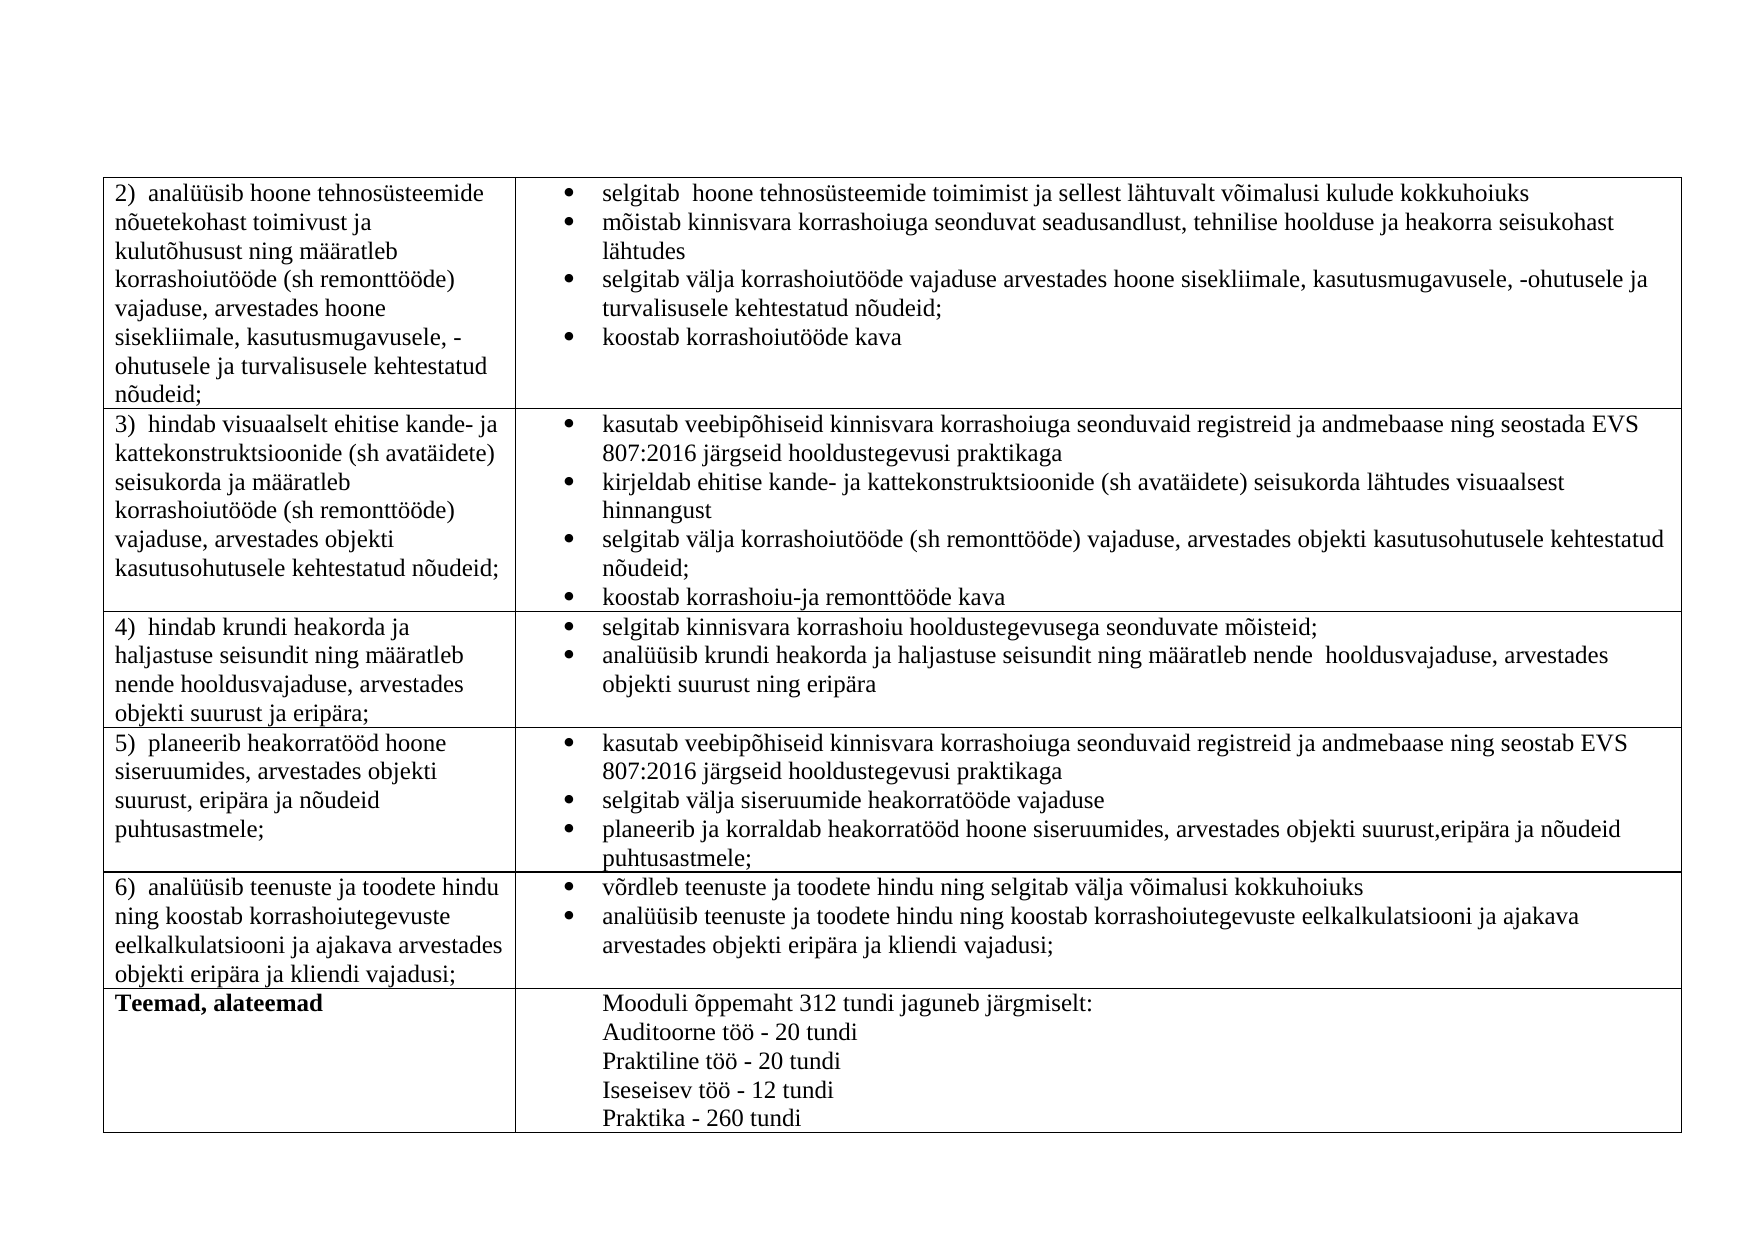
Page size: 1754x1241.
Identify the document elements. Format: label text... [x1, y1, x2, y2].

table_cell kasutab veebipõhiseid kinnisvara korrashoiuga seonduvaid registreid ja andmebaase ning seostab EVS 807:2016 järgseid hooldustegevusi praktikaga selgitab välja siseruumide heakorratööde vajaduse planeerib ja korraldab heakorratööd hoone siseruumides, arvestades objekti suurust,eripära ja nõudeid puhtusastmele; [516, 728, 1681, 871]
table_cell 4) hindab krundi heakorda ja haljastuse seisundit ning määratleb nende hooldusvajaduse, arvestades objekti suurust ja eripära; [104, 612, 515, 727]
table_cell 6) analüüsib teenuste ja toodete hindu ning koostab korrashoiutegevuste eelkalkulatsiooni ja ajakava arvestades objekti eripära ja kliendi vajadusi; [104, 873, 515, 987]
table_cell 2) analüüsib hoone tehnosüsteemide nõuetekohast toimivust ja kulutõhusust ning määratleb korrashoiutööde (sh remonttööde) vajaduse, arvestades hoone sisekliimale, kasutusmugavusele, -ohutusele ja turvalisusele kehtestatud nõudeid; [104, 178, 515, 408]
table_cell kasutab veebipõhiseid kinnisvara korrashoiuga seonduvaid registreid ja andmebaase ning seostada EVS 807:2016 järgseid hooldustegevusi praktikaga kirjeldab ehitise kande- ja kattekonstruktsioonide (sh avatäidete) seisukorda lähtudes visuaalsest hinnangust selgitab välja korrashoiutööde (sh remonttööde) vajaduse, arvestades objekti kasutusohutusele kehtestatud nõudeid; koostab korrashoiu-ja remonttööde kava [516, 409, 1681, 611]
table_cell 5) planeerib heakorratööd hoone siseruumides, arvestades objekti suurust, eripära ja nõudeid puhtusastmele; [104, 728, 515, 871]
table_cell 3) hindab visuaalselt ehitise kande- ja kattekonstruktsioonide (sh avatäidete) seisukorda ja määratleb korrashoiutööde (sh remonttööde) vajaduse, arvestades objekti kasutusohutusele kehtestatud nõudeid; [104, 409, 515, 611]
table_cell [516, 989, 1681, 1132]
table_cell selgitab kinnisvara korrashoiu hooldustegevusega seonduvate mõisteid; analüüsib krundi heakorda ja haljastuse seisundit ning määratleb nende hooldusvajaduse, arvestades objekti suurust ning eripära [516, 612, 1681, 727]
table_cell Teemad, alateemad [104, 989, 515, 1132]
table_cell selgitab hoone tehnosüsteemide toimimist ja sellest lähtuvalt võimalusi kulude kokkuhoiuks mõistab kinnisvara korrashoiuga seonduvat seadusandlust, tehnilise hoolduse ja heakorra seisukohast lähtudes selgitab välja korrashoiutööde vajaduse arvestades hoone sisekliimale, kasutusmugavusele, -ohutusele ja turvalisusele kehtestatud nõudeid; koostab korrashoiutööde kava [516, 178, 1681, 408]
table_cell võrdleb teenuste ja toodete hindu ning selgitab välja võimalusi kokkuhoiuks analüüsib teenuste ja toodete hindu ning koostab korrashoiutegevuste eelkalkulatsiooni ja ajakava arvestades objekti eripära ja kliendi vajadusi; [516, 873, 1681, 987]
